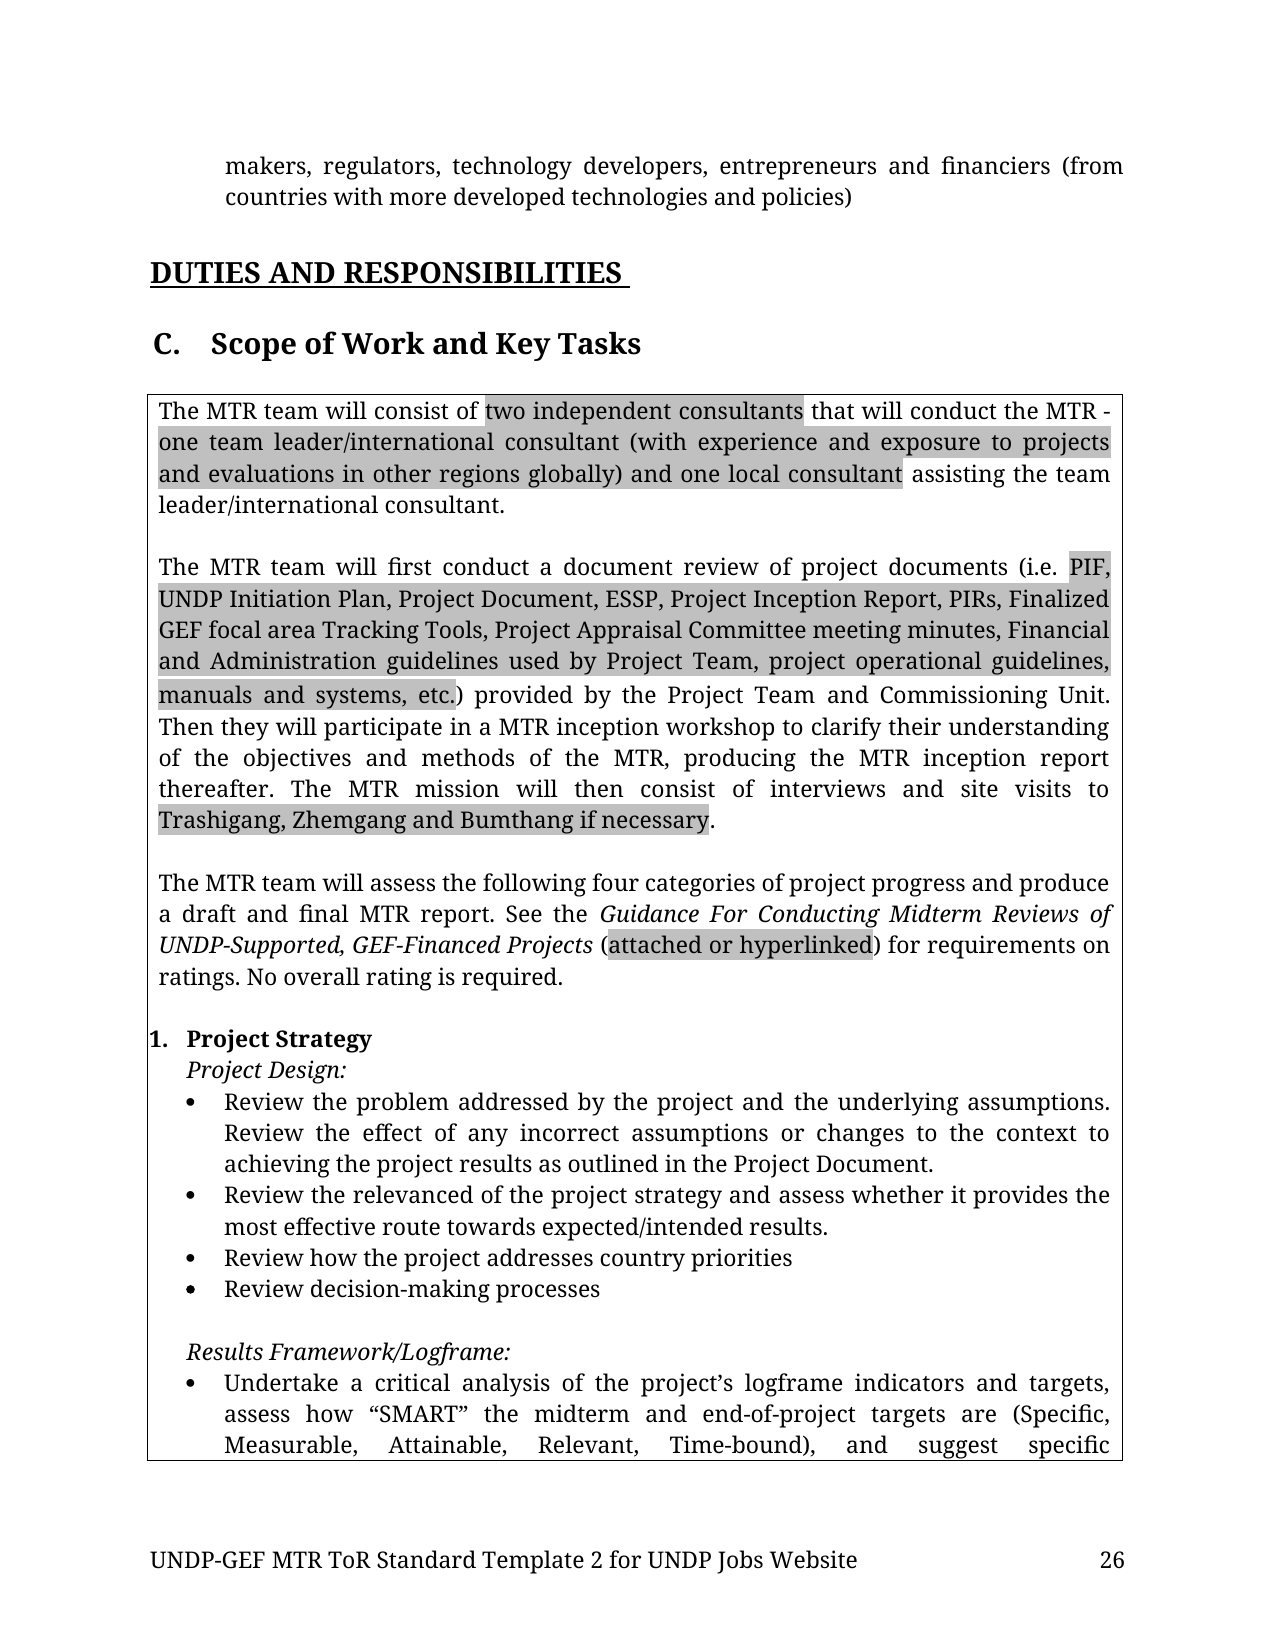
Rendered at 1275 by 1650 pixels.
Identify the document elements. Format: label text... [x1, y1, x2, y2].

text DUTIES AND RESPONSIBILITIES [150, 252, 1125, 292]
subtitle C. Scope of Work and Key Tasks [153, 323, 1125, 363]
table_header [148, 395, 1122, 1460]
